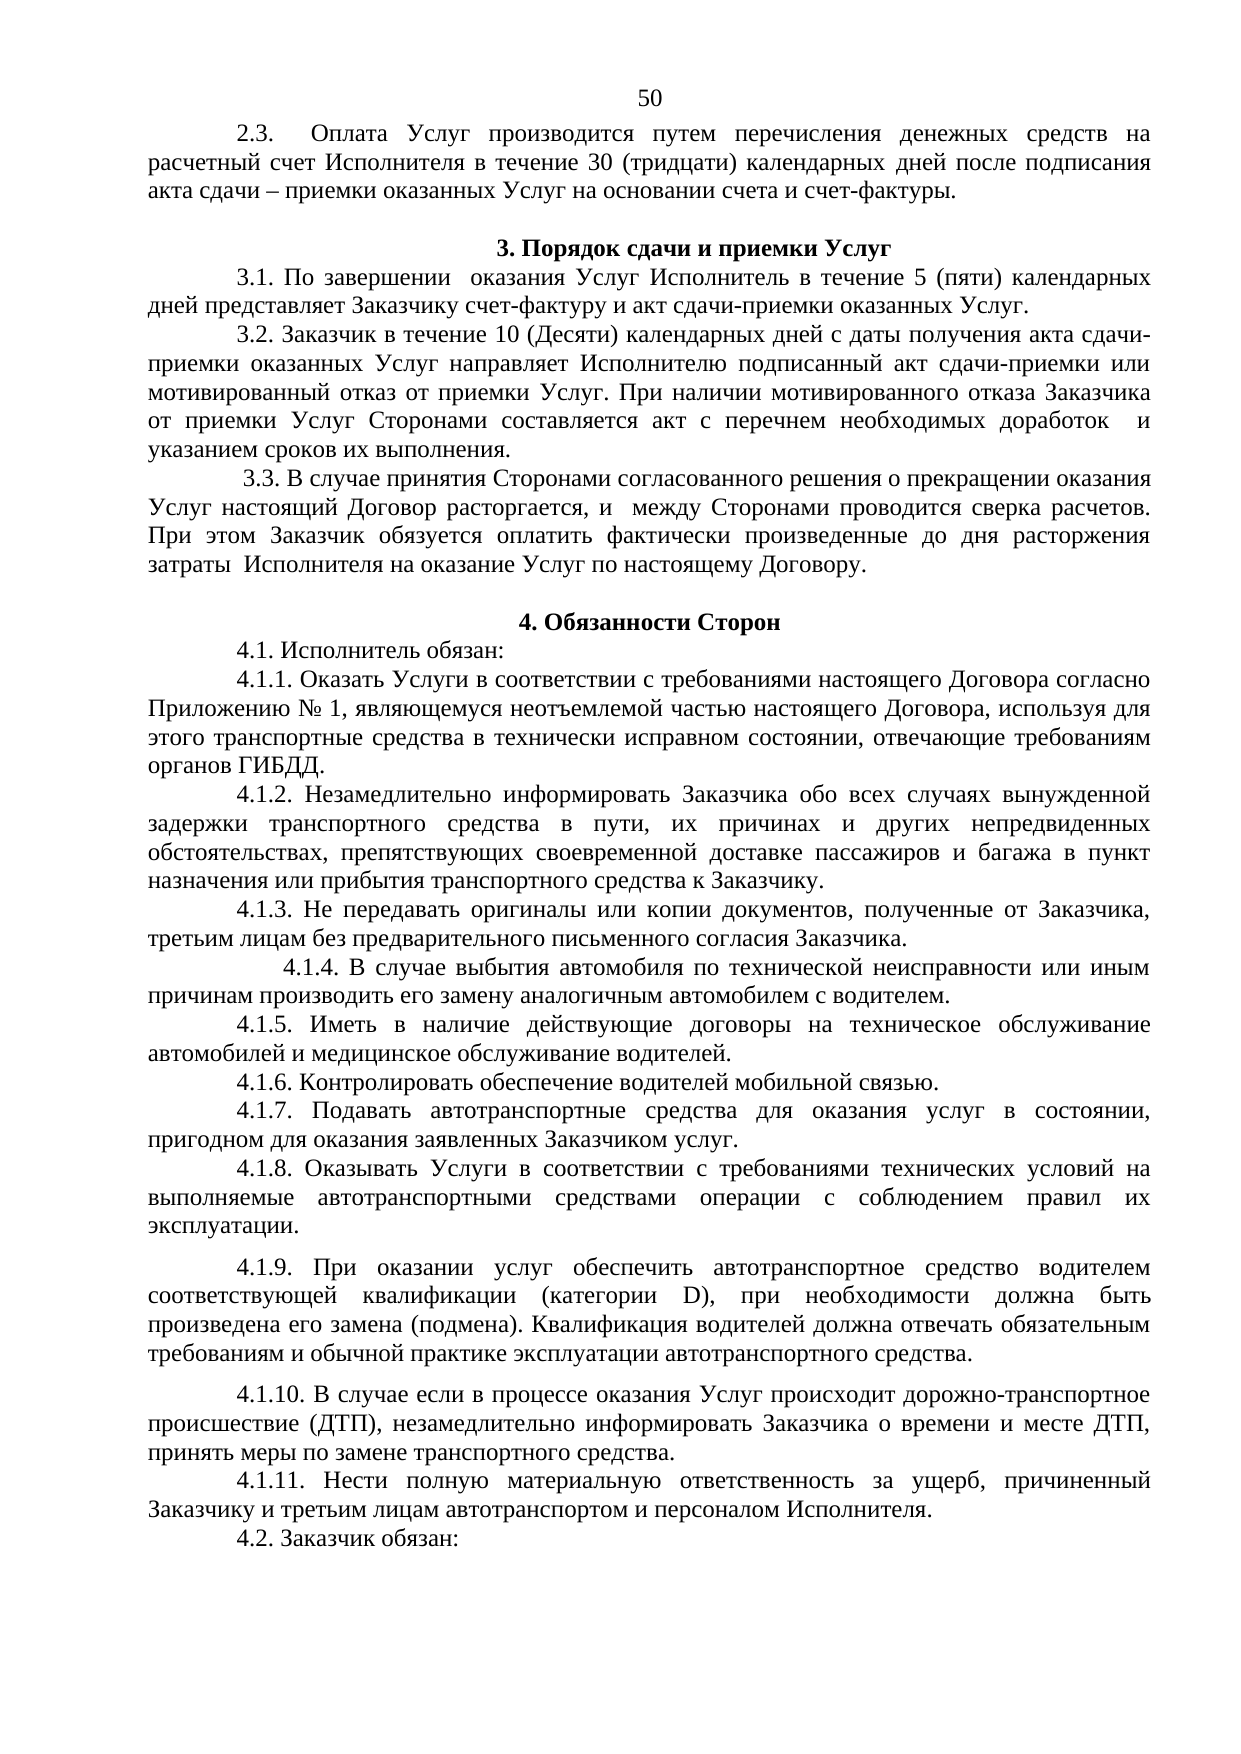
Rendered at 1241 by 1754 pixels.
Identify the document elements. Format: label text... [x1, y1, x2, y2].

text 4.2. Заказчик обязан: [148, 1523, 1152, 1552]
text 4.1.2. Незамедлительно информировать Заказчика обо всех случаях вынужденной задержки транспортного средства в пути, их причинах и других непредвиденных обстоятельствах, препятствующих своевременной доставке пассажиров и багажа в пункт назначения или прибытия транспортного средства к Заказчику. [148, 779, 1152, 894]
text 4. Обязанности Сторон [148, 607, 1152, 636]
text 2.3. Оплата Услуг производится путем перечисления денежных средств на расчетный счет Исполнителя в течение 30 (тридцати) календарных дней после подписания акта сдачи – приемки оказанных Услуг на основании счета и счет-фактуры. [148, 118, 1152, 204]
text 3.3. В случае принятия Сторонами согласованного решения о прекращении оказания Услуг настоящий Договор расторгается, и между Сторонами проводится сверка расчетов. При этом Заказчик обязуется оплатить фактически произведенные до дня расторжения затраты Исполнителя на оказание Услуг по настоящему Договору. [148, 463, 1152, 578]
text 4.1.1. Оказать Услуги в соответствии с требованиями настоящего Договора согласно Приложению № 1, являющемуся неотъемлемой частью настоящего Договора, используя для этого транспортные средства в технически исправном состоянии, отвечающие требованиям органов ГИБДД. [148, 664, 1152, 779]
text 3.1. По завершении оказания Услуг Исполнитель в течение 5 (пяти) календарных дней представляет Заказчику счет-фактуру и акт сдачи-приемки оказанных Услуг. [148, 262, 1152, 319]
text 4.1.10. В случае если в процессе оказания Услуг происходит дорожно-транспортное происшествие (ДТП), незамедлительно информировать Заказчика о времени и месте ДТП, принять меры по замене транспортного средства. [148, 1379, 1152, 1466]
text 4.1.11. Нести полную материальную ответственность за ущерб, причиненный Заказчику и третьим лицам автотранспортом и персоналом Исполнителя. [148, 1466, 1152, 1523]
text 4.1.5. Иметь в наличие действующие договоры на техническое обслуживание автомобилей и медицинское обслуживание водителей. [148, 1009, 1152, 1067]
text 4.1.7. Подавать автотранспортные средства для оказания услуг в состоянии, пригодном для оказания заявленных Заказчиком услуг. [148, 1096, 1152, 1153]
text 4.1.8. Оказывать Услуги в соответствии с требованиями технических условий на выполняемые автотранспортными средствами операции с соблюдением правил их эксплуатации. [148, 1153, 1152, 1239]
text 4.1.3. Не передавать оригиналы или копии документов, полученные от Заказчика, третьим лицам без предварительного письменного согласия Заказчика. [148, 894, 1152, 952]
text 4.1.4. В случае выбытия автомобиля по технической неисправности или иным причинам производить его замену аналогичным автомобилем с водителем. [148, 952, 1152, 1009]
text 3. Порядок сдачи и приемки Услуг [148, 233, 1152, 262]
text 3.2. Заказчик в течение 10 (Десяти) календарных дней с даты получения акта сдачи-приемки оказанных Услуг направляет Исполнителю подписанный акт сдачи-приемки или мотивированный отказ от приемки Услуг. При наличии мотивированного отказа Заказчика от приемки Услуг Сторонами составляется акт с перечнем необходимых доработок и указанием сроков их выполнения. [148, 319, 1152, 463]
text 4.1.6. Контролировать обеспечение водителей мобильной связью. [148, 1067, 1152, 1096]
text 4.1. Исполнитель обязан: [148, 636, 1152, 664]
text 4.1.9. При оказании услуг обеспечить автотранспортное средство водителем соответствующей квалификации (категории D), при необходимости должна быть произведена его замена (подмена). Квалификация водителей должна отвечать обязательным требованиям и обычной практике эксплуатации автотранспортного средства. [148, 1252, 1152, 1367]
